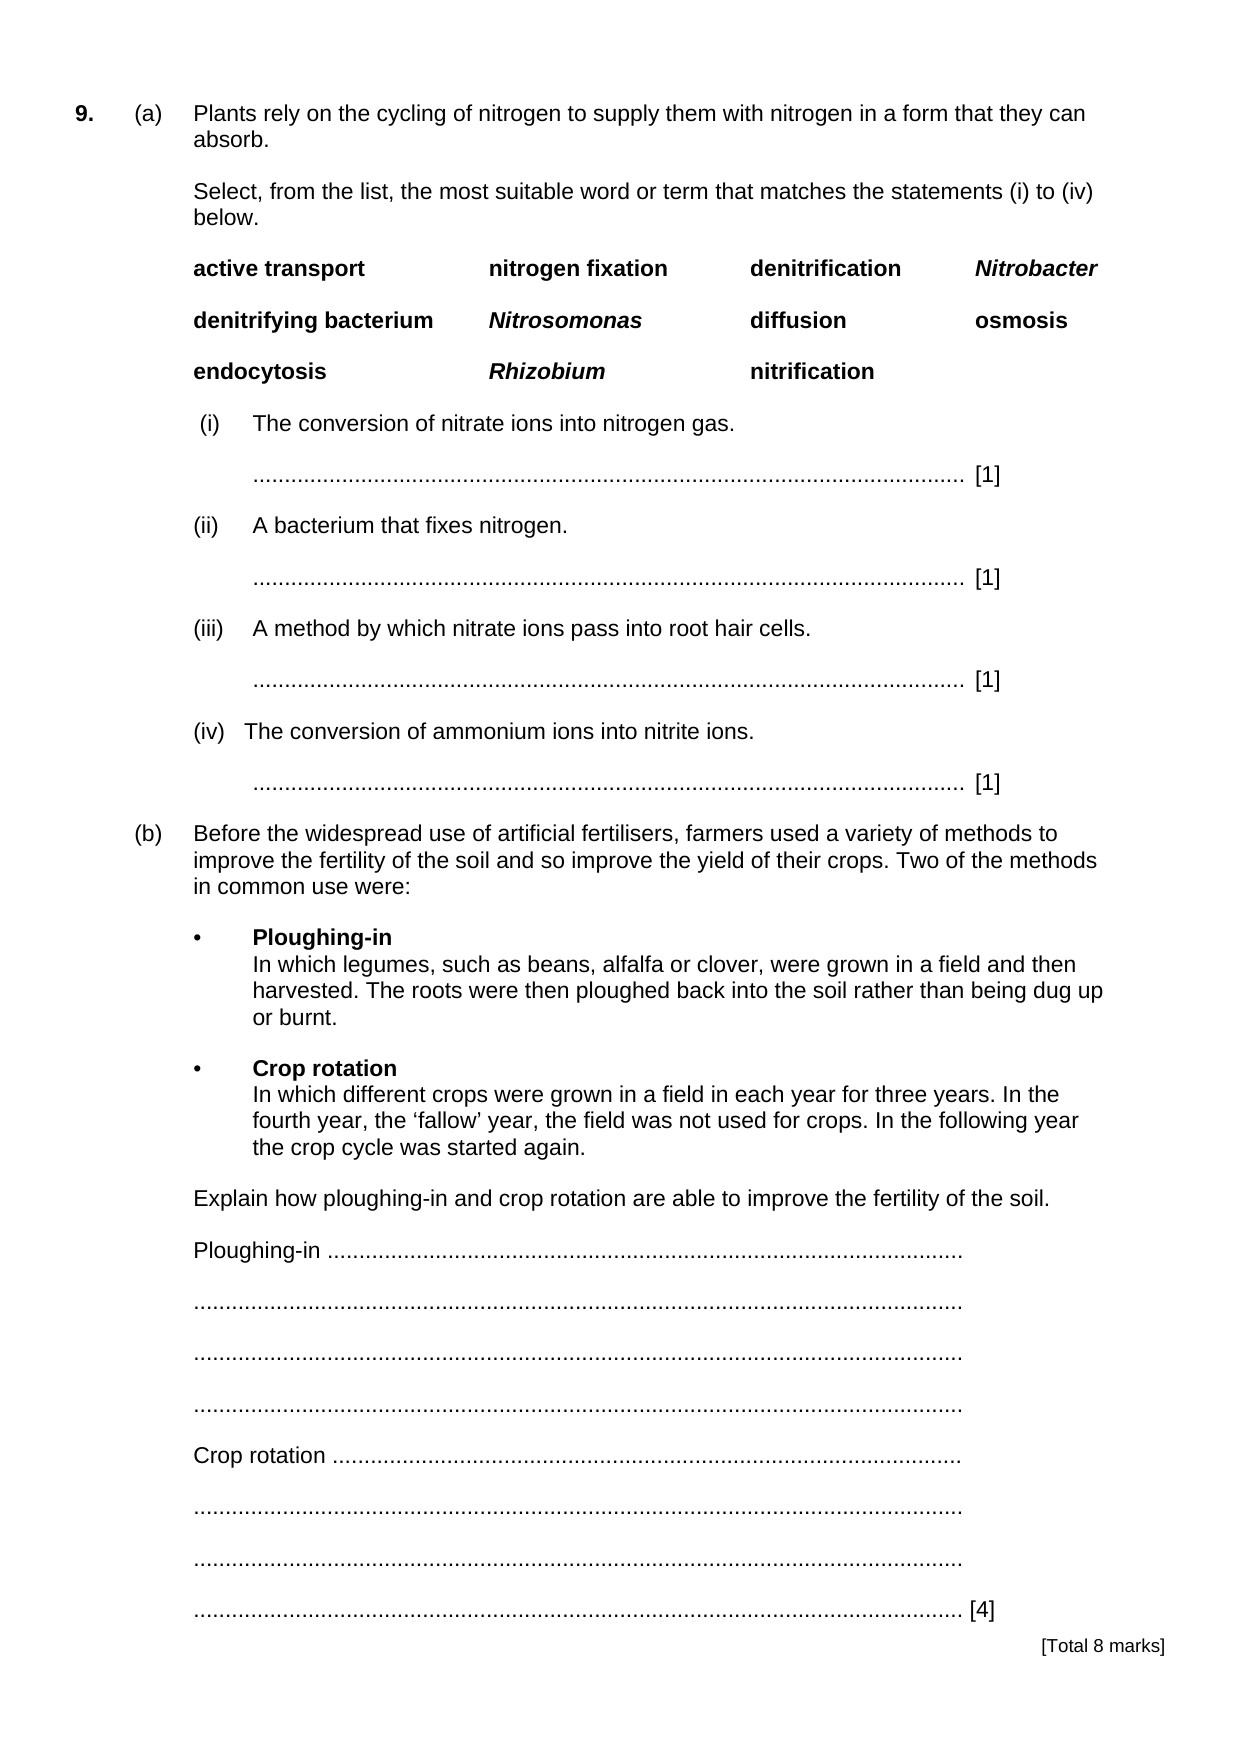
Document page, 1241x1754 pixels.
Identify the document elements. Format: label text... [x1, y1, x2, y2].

text • Crop rotation In which different crops were grown in a field in each year for three years. In the fourth year, the ‘fallow’ year, the field was not used for crops. In the following year the crop cycle was started again. [193, 1055, 1106, 1160]
text (ii) A bacterium that fixes nitrogen. [193, 512, 1106, 538]
text (b) Before the widespread use of artificial fertilisers, farmers used a variety of methods to improve the fertility of the soil and so improve the yield of their crops. Two of the methods in common use were: [134, 820, 1106, 899]
text (iv) The conversion of ammonium ions into nitrite ions. [193, 718, 1106, 744]
text ......................................................................................................................... [193, 1288, 1106, 1314]
text ......................................................................................................................... [4] [193, 1596, 1106, 1622]
text denitrifying bacterium Nitrosomonas diffusion osmosis [193, 307, 1106, 333]
text ......................................................................................................................... [193, 1339, 1106, 1366]
text [Total 8 marks] [75, 1635, 1165, 1656]
text Select, from the list, the most suitable word or term that matches the statements (i) to (iv) below. [134, 178, 1106, 230]
text ................................................................................................................ [1] [252, 666, 1106, 693]
text • Ploughing-in In which legumes, such as beans, alfalfa or clover, were grown in a field and then harvested. The roots were then ploughed back into the soil rather than being dug up or burnt. [193, 924, 1106, 1030]
text (i) The conversion of nitrate ions into nitrogen gas. [193, 409, 1106, 436]
text 9. (a) Plants rely on the cycling of nitrogen to supply them with nitrogen in a form that they can absorb. [75, 100, 1106, 153]
text Explain how ploughing-in and crop rotation are able to improve the fertility of the soil. [134, 1185, 1106, 1212]
text ......................................................................................................................... [193, 1391, 1106, 1417]
text ................................................................................................................ [1] [252, 563, 1106, 590]
text ................................................................................................................ [1] [252, 769, 1106, 795]
text Ploughing-in .................................................................................................... [193, 1237, 1106, 1263]
text (iii) A method by which nitrate ions pass into root hair cells. [193, 615, 1106, 641]
text ......................................................................................................................... [193, 1493, 1106, 1520]
text ......................................................................................................................... [193, 1545, 1106, 1571]
text active transport nitrogen fixation denitrification Nitrobacter [193, 255, 1106, 282]
text Crop rotation ................................................................................................... [193, 1442, 1106, 1468]
text ................................................................................................................ [1] [252, 461, 1106, 487]
text endocytosis Rhizobium nitrification [193, 358, 1106, 384]
